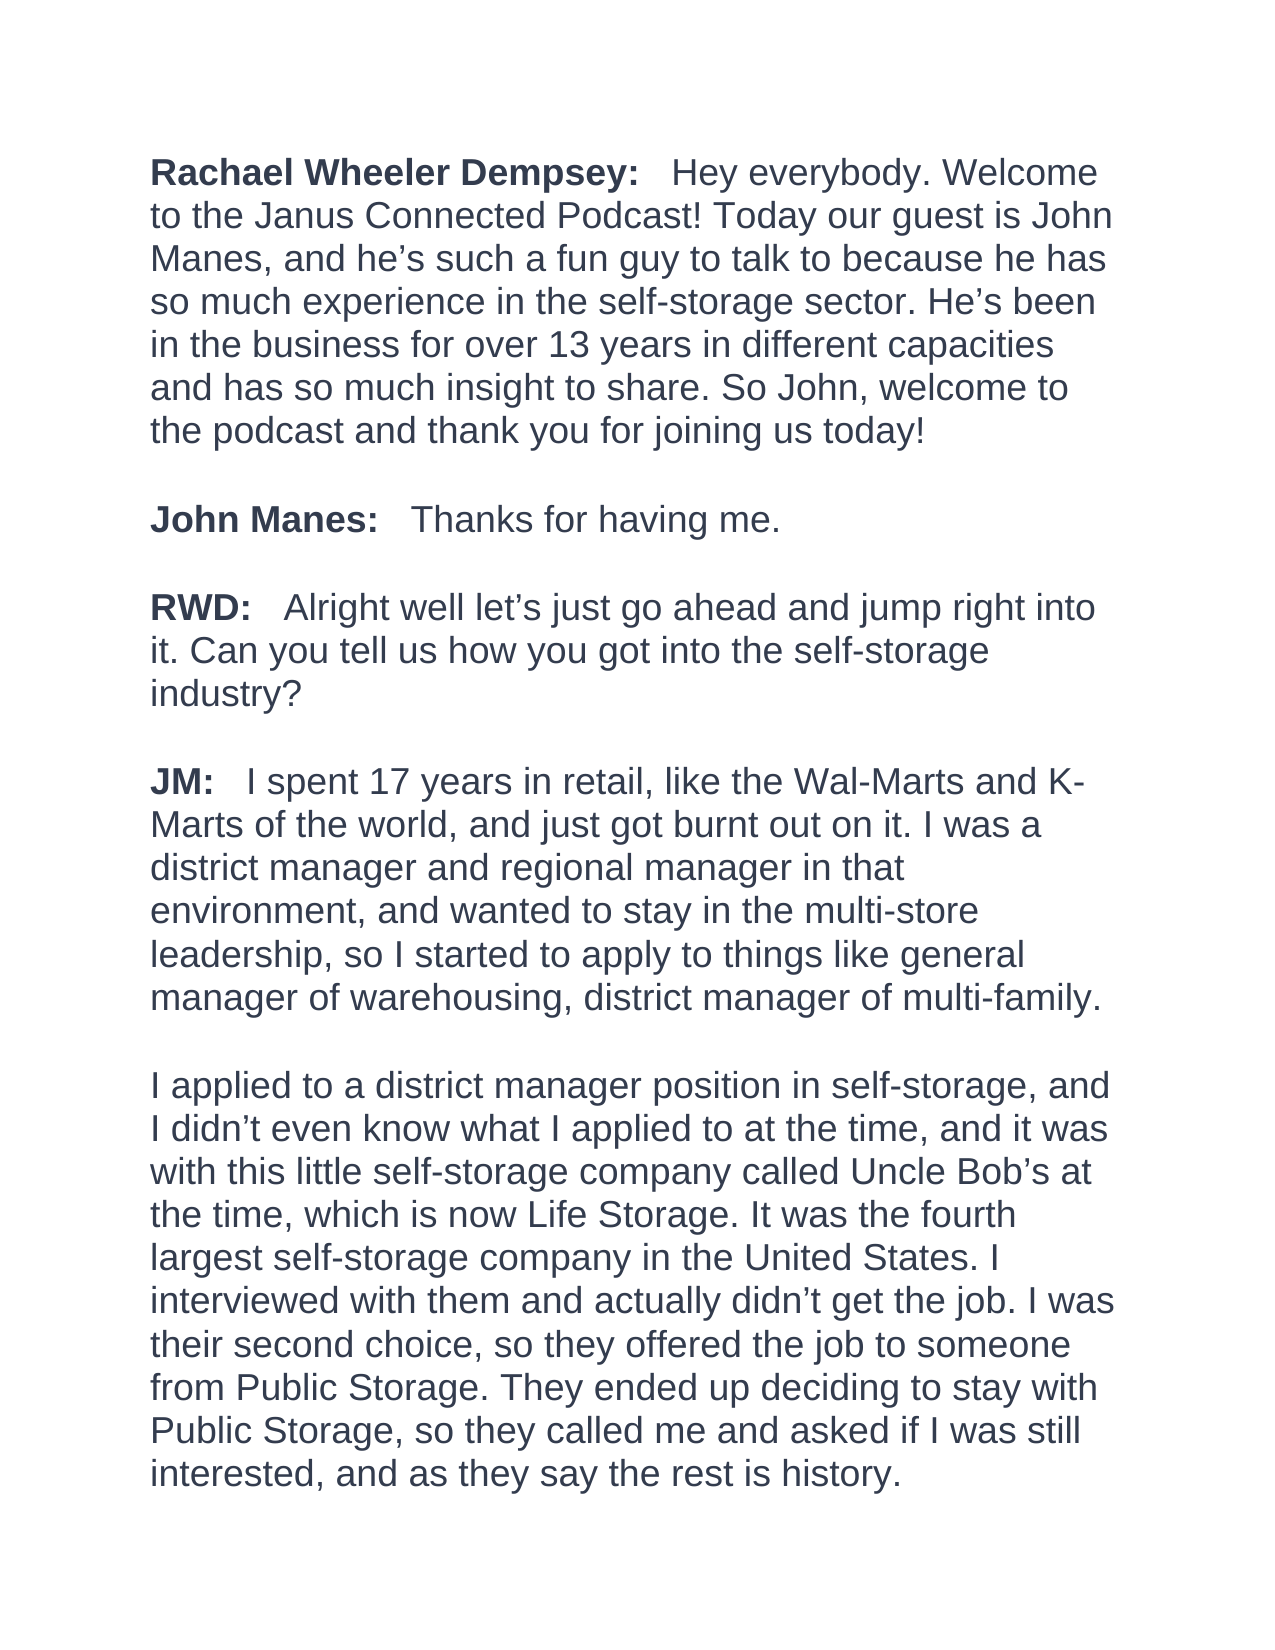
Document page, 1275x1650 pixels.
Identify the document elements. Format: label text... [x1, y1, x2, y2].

text Rachael Wheeler Dempsey: Hey everybody. Welcome to the Janus Connected Podcast! Today our guest is John Manes, and he’s such a fun guy to talk to because he has so much experience in the self-storage sector. He’s been in the business for over 13 years in different capacities and has so much insight to share. So John, welcome to the podcast and thank you for joining us today! [150, 150, 1125, 452]
text RWD: Alright well let’s just go ahead and jump right into it. Can you tell us how you got into the self-storage industry? [150, 585, 1125, 714]
text John Manes: Thanks for having me. [150, 497, 1125, 540]
text I applied to a district manager position in self-storage, and I didn’t even know what I applied to at the time, and it was with this little self-storage company called Uncle Bob’s at the time, which is now Life Storage. It was the fourth largest self-storage company in the United States. I interviewed with them and actually didn’t get the job. I was their second choice, so they offered the job to someone from Public Storage. They ended up deciding to stay with Public Storage, so they called me and asked if I was still interested, and as they say the rest is history. [150, 1063, 1125, 1494]
text JM: I spent 17 years in retail, like the Wal-Marts and K-Marts of the world, and just got burnt out on it. I was a district manager and regional manager in that environment, and wanted to stay in the multi-store leadership, so I started to apply to things like general manager of warehousing, district manager of multi-family. [150, 759, 1125, 1018]
